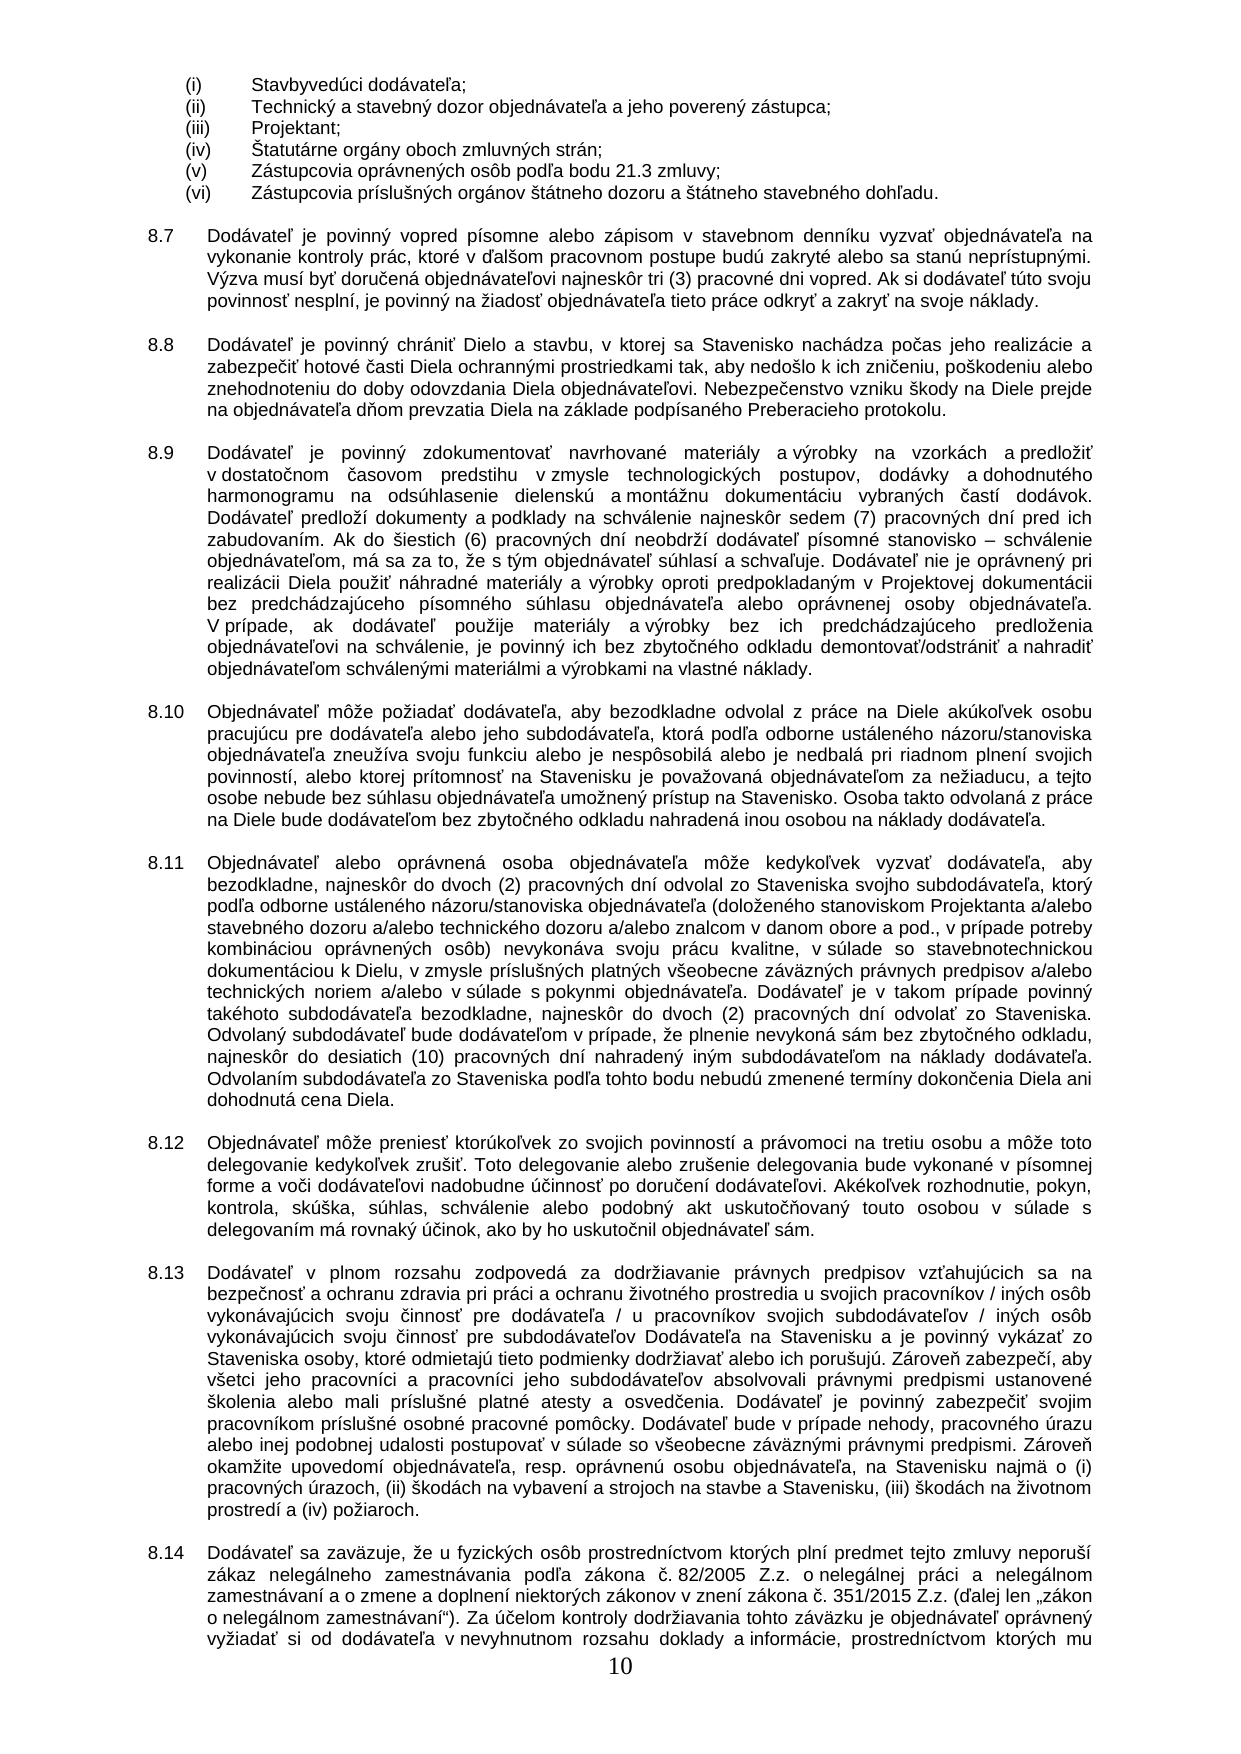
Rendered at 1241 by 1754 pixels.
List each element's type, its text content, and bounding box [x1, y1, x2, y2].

list Zástupcovia oprávnených osôb podľa bodu 21.3 zmluvy; [185, 160, 1092, 182]
list Stavbyvedúci dodávateľa; [185, 74, 1092, 95]
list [148, 1542, 1092, 1649]
list Objednávateľ môže preniesť ktorúkoľvek zo svojich povinností a právomoci na tretiu osobu a môže toto delegovanie kedykoľvek zrušiť. Toto delegovanie alebo zrušenie delegovania bude vykonané v písomnej forme a voči dodávateľovi nadobudne účinnosť po doručení dodávateľovi. Akékoľvek rozhodnutie, pokyn, kontrola, skúška, súhlas, schválenie alebo podobný akt uskutočňovaný touto osobou v súlade s delegovaním má rovnaký účinok, ako by ho uskutočnil objednávateľ sám. [148, 1132, 1092, 1240]
list Technický a stavebný dozor objednávateľa a jeho poverený zástupca; [185, 95, 1092, 117]
list Projektant; [185, 117, 1092, 138]
list Štatutárne orgány oboch zmluvných strán; [185, 138, 1092, 160]
list Zástupcovia príslušných orgánov štátneho dozoru a štátneho stavebného dohľadu. [185, 182, 1092, 203]
list Objednávateľ alebo oprávnená osoba objednávateľa môže kedykoľvek vyzvať dodávateľa, aby bezodkladne, najneskôr do dvoch (2) pracovných dní odvolal zo Staveniska svojho subdodávateľa, ktorý podľa odborne ustáleného názoru/stanoviska objednávateľa (doloženého stanoviskom Projektanta a/alebo stavebného dozoru a/alebo technického dozoru a/alebo znalcom v danom obore a pod., v prípade potreby kombináciou oprávnených osôb) nevykonáva svoju prácu kvalitne, v súlade so stavebnotechnickou dokumentáciou k Dielu, v zmysle príslušných platných všeobecne záväzných právnych predpisov a/alebo technických noriem a/alebo v súlade s pokynmi objednávateľa. Dodávateľ je v takom prípade povinný takéhoto subdodávateľa bezodkladne, najneskôr do dvoch (2) pracovných dní odvolať zo Staveniska. Odvolaný subdodávateľ bude dodávateľom v prípade, že plnenie nevykoná sám bez zbytočného odkladu, najneskôr do desiatich (10) pracovných dní nahradený iným subdodávateľom na náklady dodávateľa. Odvolaním subdodávateľa zo Staveniska podľa tohto bodu nebudú zmenené termíny dokončenia Diela ani dohodnutá cena Diela. [148, 852, 1092, 1111]
list Dodávateľ je povinný zdokumentovať navrhované materiály a výrobky na vzorkách a predložiť v dostatočnom časovom predstihu v zmysle technologických postupov, dodávky a dohodnutého harmonogramu na odsúhlasenie dielenskú a montážnu dokumentáciu vybraných častí dodávok. Dodávateľ predloží dokumenty a podklady na schválenie najneskôr sedem (7) pracovných dní pred ich zabudovaním. Ak do šiestich (6) pracovných dní neobdrží dodávateľ písomné stanovisko – schválenie objednávateľom, má sa za to, že s tým objednávateľ súhlasí a schvaľuje. Dodávateľ nie je oprávnený pri realizácii Diela použiť náhradné materiály a výrobky oproti predpokladaným v Projektovej dokumentácii bez predchádzajúceho písomného súhlasu objednávateľa alebo oprávnenej osoby objednávateľa. V prípade, ak dodávateľ použije materiály a výrobky bez ich predchádzajúceho predloženia objednávateľovi na schválenie, je povinný ich bez zbytočného odkladu demontovať/odstrániť a nahradiť objednávateľom schválenými materiálmi a výrobkami na vlastné náklady. [148, 442, 1092, 679]
list Dodávateľ je povinný vopred písomne alebo zápisom v stavebnom denníku vyzvať objednávateľa na vykonanie kontroly prác, ktoré v ďalšom pracovnom postupe budú zakryté alebo sa stanú neprístupnými. Výzva musí byť doručená objednávateľovi najneskôr tri (3) pracovné dni vopred. Ak si dodávateľ túto svoju povinnosť nesplní, je povinný na žiadosť objednávateľa tieto práce odkryť a zakryť na svoje náklady. [148, 225, 1092, 311]
list Objednávateľ môže požiadať dodávateľa, aby bezodkladne odvolal z práce na Diele akúkoľvek osobu pracujúcu pre dodávateľa alebo jeho subdodávateľa, ktorá podľa odborne ustáleného názoru/stanoviska objednávateľa zneužíva svoju funkciu alebo je nespôsobilá alebo je nedbalá pri riadnom plnení svojich povinností, alebo ktorej prítomnosť na Stavenisku je považovaná objednávateľom za nežiaducu, a tejto osobe nebude bez súhlasu objednávateľa umožnený prístup na Stavenisko. Osoba takto odvolaná z práce na Diele bude dodávateľom bez zbytočného odkladu nahradená inou osobou na náklady dodávateľa. [148, 701, 1092, 830]
list Dodávateľ v plnom rozsahu zodpovedá za dodržiavanie právnych predpisov vzťahujúcich sa na bezpečnosť a ochranu zdravia pri práci a ochranu životného prostredia u svojich pracovníkov / iných osôb vykonávajúcich svoju činnosť pre dodávateľa / u pracovníkov svojich subdodávateľov / iných osôb vykonávajúcich svoju činnosť pre subdodávateľov Dodávateľa na Stavenisku a je povinný vykázať zo Staveniska osoby, ktoré odmietajú tieto podmienky dodržiavať alebo ich porušujú. Zároveň zabezpečí, aby všetci jeho pracovníci a pracovníci jeho subdodávateľov absolvovali právnymi predpismi ustanovené školenia alebo mali príslušné platné atesty a osvedčenia. Dodávateľ je povinný zabezpečiť svojim pracovníkom príslušné osobné pracovné pomôcky. Dodávateľ bude v prípade nehody, pracovného úrazu alebo inej podobnej udalosti postupovať v súlade so všeobecne záväznými právnymi predpismi. Zároveň okamžite upovedomí objednávateľa, resp. oprávnenú osobu objednávateľa, na Stavenisku najmä o (i) pracovných úrazoch, (ii) škodách na vybavení a strojoch na stavbe a Stavenisku, (iii) škodách na životnom prostredí a (iv) požiaroch. [148, 1261, 1092, 1520]
list Dodávateľ je povinný chrániť Dielo a stavbu, v ktorej sa Stavenisko nachádza počas jeho realizácie a zabezpečiť hotové časti Diela ochrannými prostriedkami tak, aby nedošlo k ich zničeniu, poškodeniu alebo znehodnoteniu do doby odovzdania Diela objednávateľovi. Nebezpečenstvo vzniku škody na Diele prejde na objednávateľa dňom prevzatia Diela na základe podpísaného Preberacieho protokolu. [148, 334, 1092, 421]
